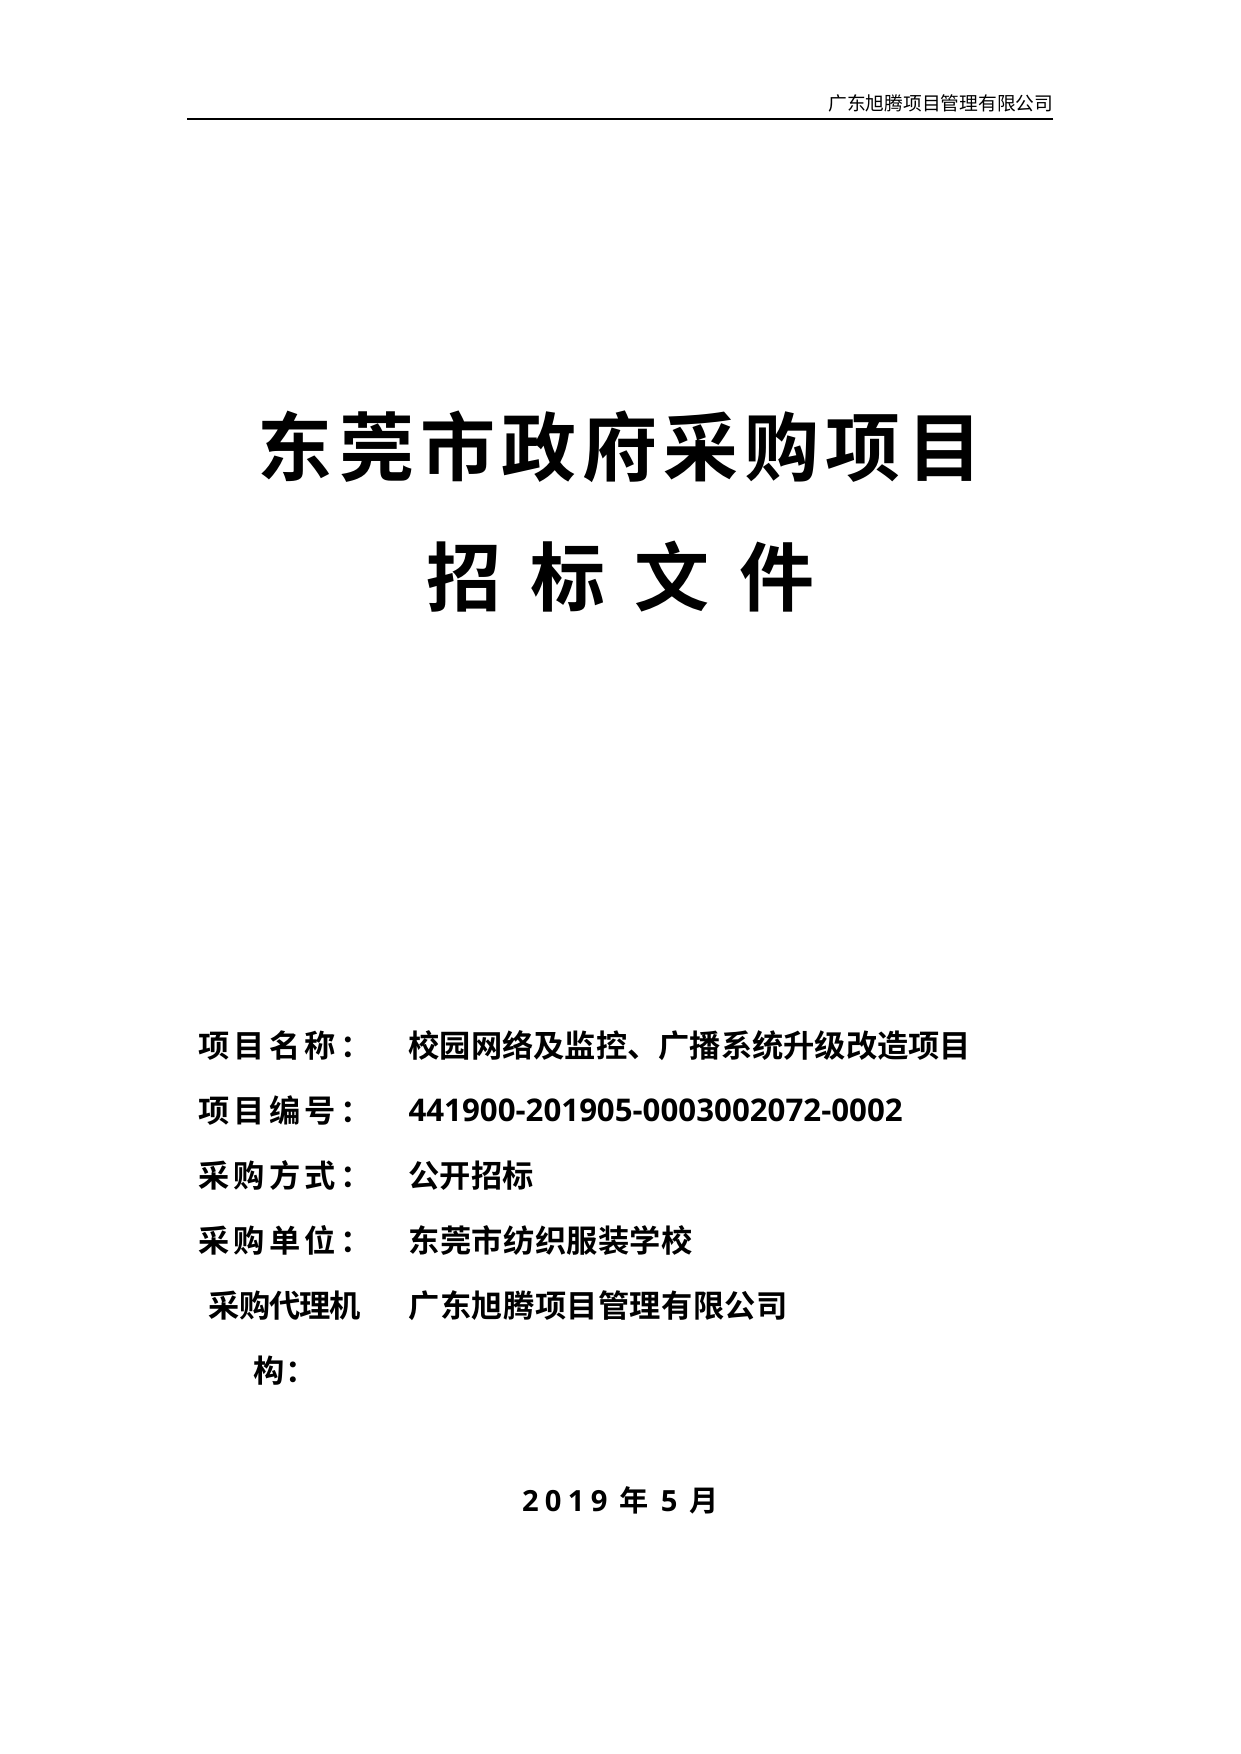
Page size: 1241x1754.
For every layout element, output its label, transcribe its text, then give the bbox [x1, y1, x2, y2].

table_header 项目名称： [173, 1011, 397, 1076]
text 东莞市政府采购项目 [187, 378, 1053, 508]
table_cell 东莞市纺织服装学校 [397, 1206, 1068, 1271]
text 招 标 文 件 [187, 508, 1053, 638]
table_cell 采购代理机构： [173, 1271, 397, 1401]
table_cell 441900-201905-0003002072-0002 [397, 1076, 1068, 1141]
table_cell 公开招标 [397, 1141, 1068, 1206]
table_cell 采购单位： [173, 1206, 397, 1271]
table_header 校园网络及监控、广播系统升级改造项目 [397, 1011, 1068, 1076]
text 2019年5月 [187, 1466, 1053, 1531]
table_cell 项目编号： [173, 1076, 397, 1141]
table_cell 采购方式： [173, 1141, 397, 1206]
table_cell 广东旭腾项目管理有限公司 [397, 1271, 1068, 1401]
